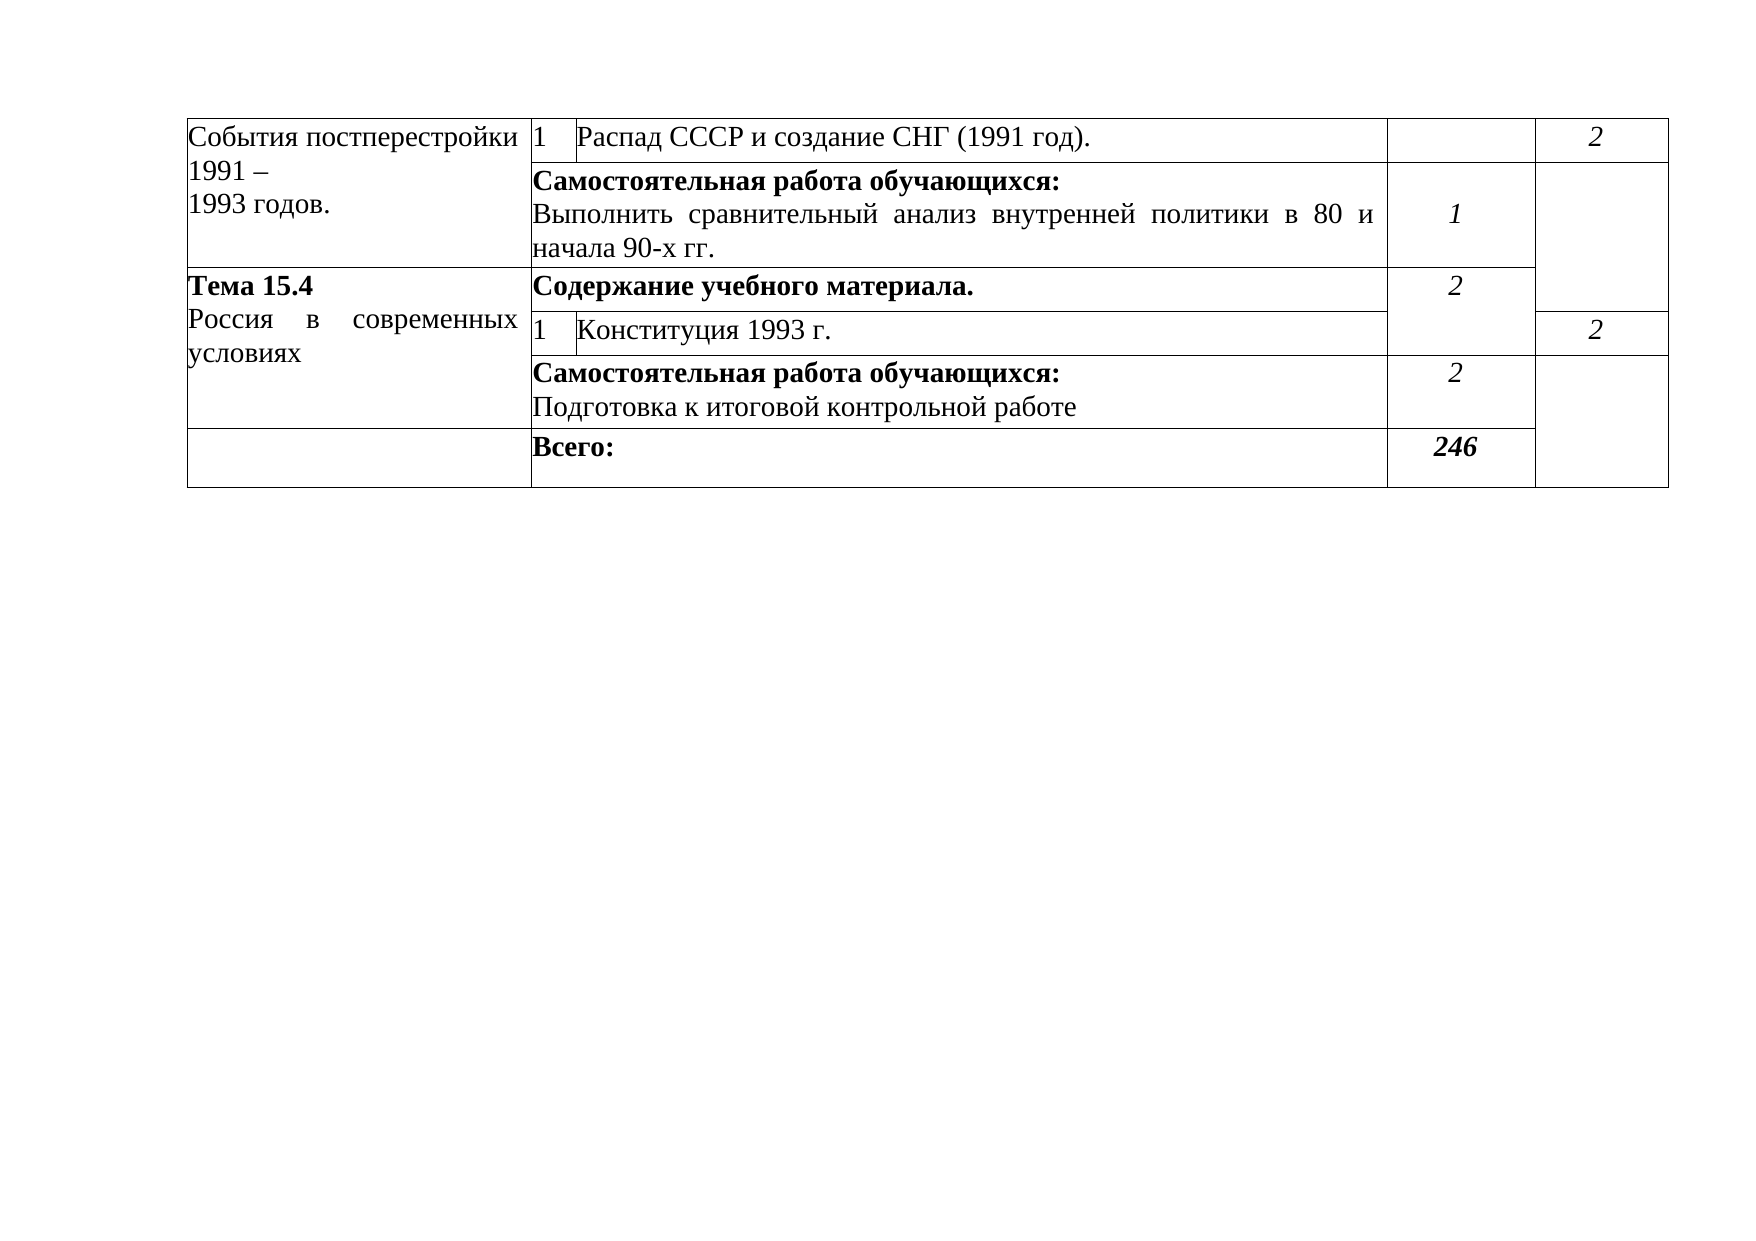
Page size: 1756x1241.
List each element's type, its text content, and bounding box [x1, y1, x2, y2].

table_cell 2 [1388, 119, 1535, 162]
table_cell Конституция 1993 г. [577, 312, 1387, 354]
table_cell 2 [1536, 119, 1668, 162]
table_cell Всего: [532, 429, 1387, 487]
table_cell Самостоятельная работа обучающихся: Выполнить сравнительный анализ внутренней политики в 80 и начала 90-х гг. [532, 163, 1387, 267]
table_cell 2 [1388, 268, 1535, 354]
table_cell 246 [1388, 429, 1535, 487]
table_cell [1536, 163, 1668, 311]
table_cell 1 [532, 312, 576, 354]
table_cell 1 [532, 119, 576, 162]
table_cell 2 [1388, 356, 1535, 428]
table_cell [188, 119, 531, 267]
table_cell Содержание учебного материала. [532, 268, 1387, 311]
table_cell Самостоятельная работа обучающихся: Подготовка к итоговой контрольной работе [532, 356, 1387, 428]
table_cell [1536, 356, 1668, 487]
table_cell 2 [1536, 312, 1668, 354]
table_cell [188, 429, 531, 487]
table_cell 1 [1388, 163, 1535, 267]
table_cell Распад СССР и создание СНГ (1991 год). [577, 119, 1387, 162]
table_cell Тема 15.4 Россия в современных условиях [188, 268, 531, 428]
